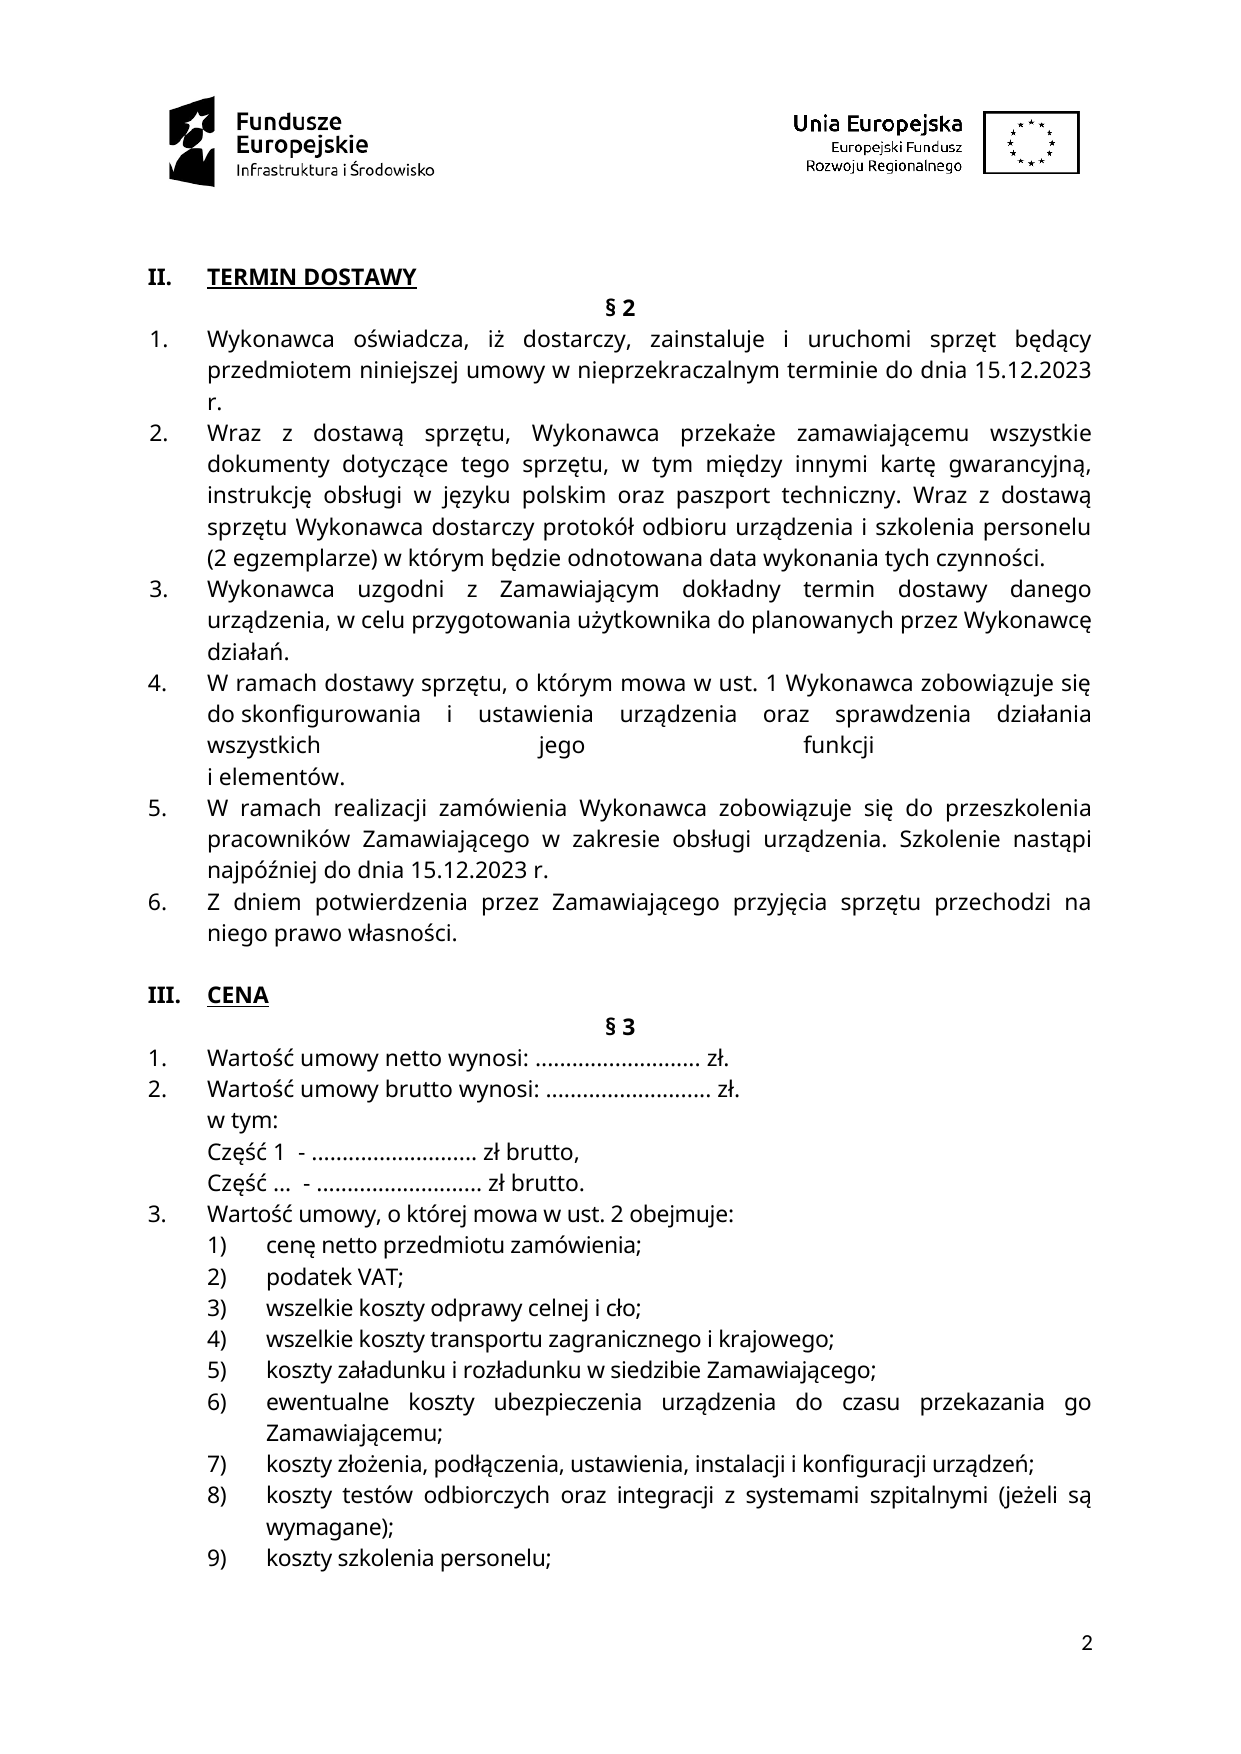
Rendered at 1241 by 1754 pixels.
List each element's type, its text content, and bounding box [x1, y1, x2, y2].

text w tym: [207, 1104, 1092, 1135]
list koszty testów odbiorczych oraz integracji z systemami szpitalnymi (jeżeli są wymagane); [207, 1479, 1092, 1542]
list Z dniem potwierdzenia przez Zamawiającego przyjęcia sprzętu przechodzi na niego prawo własności. [148, 885, 1092, 948]
list Wartość umowy, o której mowa w ust. 2 obejmuje: [148, 1198, 1092, 1229]
list cenę netto przedmiotu zamówienia; [207, 1229, 1092, 1260]
list koszty załadunku i rozładunku w siedzibie Zamawiającego; [207, 1354, 1092, 1385]
list ewentualne koszty ubezpieczenia urządzenia do czasu przekazania go Zamawiającemu; [207, 1385, 1092, 1448]
text III. CENA [148, 979, 1092, 1010]
list Wartość umowy netto wynosi: ........................... zł. [148, 1042, 1092, 1073]
list koszty szkolenia personelu; [207, 1542, 1092, 1573]
list Wykonawca oświadcza, iż dostarczy, zainstaluje i uruchomi sprzęt będący przedmiotem niniejszej umowy w nieprzekraczalnym terminie do dnia 15.12.2023 r. [149, 323, 1092, 417]
text § 2 [148, 292, 1092, 323]
list Wykonawca uzgodni z Zamawiającym dokładny termin dostawy danego urządzenia, w celu przygotowania użytkownika do planowanych przez Wykonawcę działań. [149, 573, 1092, 667]
list Wraz z dostawą sprzętu, Wykonawca przekaże zamawiającemu wszystkie dokumenty dotyczące tego sprzętu, w tym między innymi kartę gwarancyjną, instrukcję obsługi w języku polskim oraz paszport techniczny. Wraz z dostawą sprzętu Wykonawca dostarczy protokół odbioru urządzenia i szkolenia personelu (2 egzemplarze) w którym będzie odnotowana data wykonania tych czynności. [149, 417, 1092, 573]
list W ramach dostawy sprzętu, o którym mowa w ust. 1 Wykonawca zobowiązuje się do skonfigurowania i ustawienia urządzenia oraz sprawdzenia działania wszystkich jego funkcji i elementów. [148, 667, 1092, 792]
list wszelkie koszty odprawy celnej i cło; [207, 1292, 1092, 1323]
list podatek VAT; [207, 1260, 1092, 1292]
list koszty złożenia, podłączenia, ustawienia, instalacji i konfiguracji urządzeń; [207, 1448, 1092, 1479]
list Wartość umowy brutto wynosi: ........................... zł. [148, 1073, 1092, 1104]
text Część 1 - ........................... zł brutto, [207, 1135, 1092, 1167]
list W ramach realizacji zamówienia Wykonawca zobowiązuje się do przeszkolenia pracowników Zamawiającego w zakresie obsługi urządzenia. Szkolenie nastąpi najpóźniej do dnia 15.12.2023 r. [148, 792, 1092, 885]
text Część … - ........................... zł brutto. [207, 1167, 1092, 1198]
text II. TERMIN DOSTAWY [148, 260, 1092, 292]
picture [147, 73, 1093, 211]
text § 3 [148, 1010, 1092, 1042]
list wszelkie koszty transportu zagranicznego i krajowego; [207, 1323, 1092, 1354]
